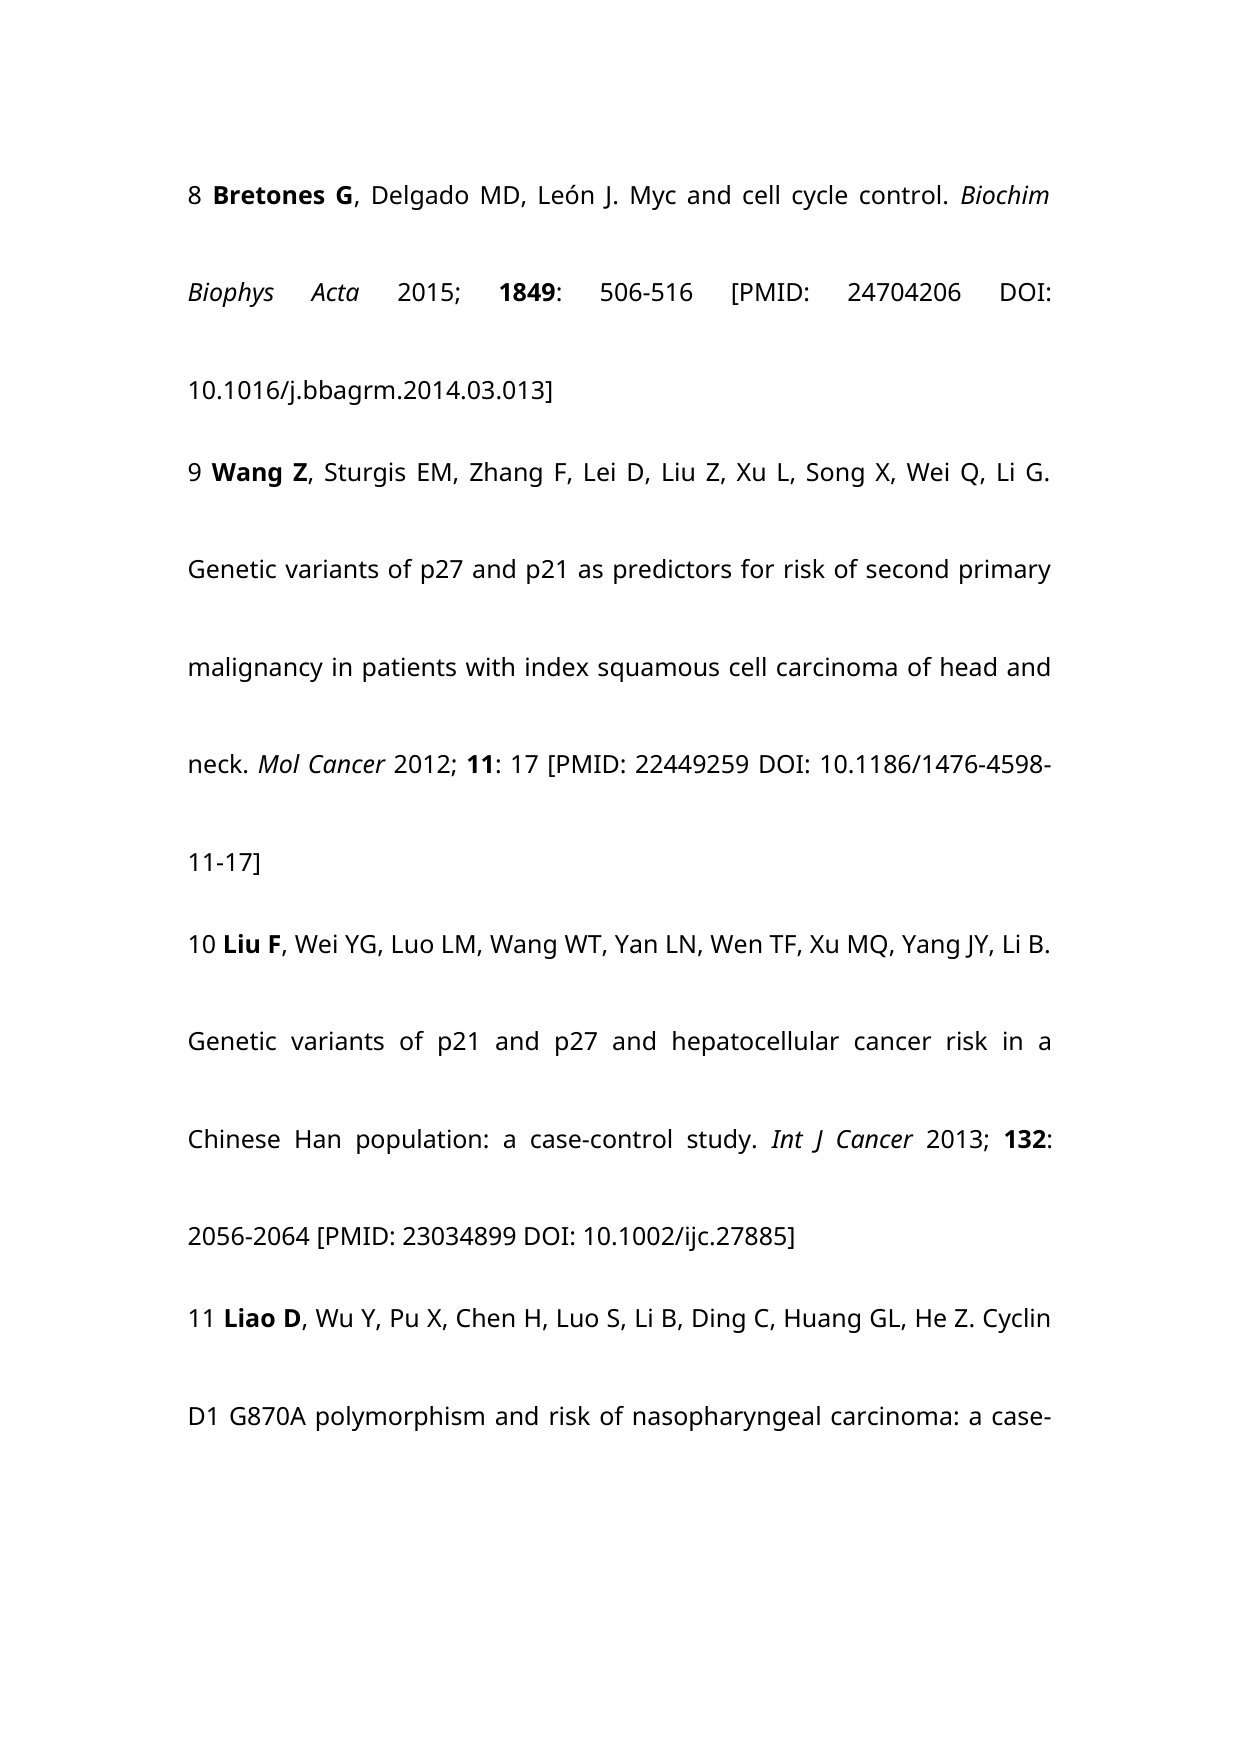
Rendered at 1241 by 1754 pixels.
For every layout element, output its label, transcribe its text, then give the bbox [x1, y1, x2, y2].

text 10 Liu F, Wei YG, Luo LM, Wang WT, Yan LN, Wen TF, Xu MQ, Yang JY, Li B. Genetic variants of p21 and p27 and hepatocellular cancer risk in a Chinese Han population: a case-control study. Int J Cancer 2013; 132: 2056-2064 [PMID: 23034899 DOI: 10.1002/ijc.27885] [187, 911, 1053, 1268]
text 8 Bretones G, Delgado MD, León J. Myc and cell cycle control. Biochim Biophys Acta 2015; 1849: 506-516 [PMID: 24704206 DOI: 10.1016/j.bbagrm.2014.03.013] [187, 162, 1053, 422]
text 9 Wang Z, Sturgis EM, Zhang F, Lei D, Liu Z, Xu L, Song X, Wei Q, Li G. Genetic variants of p27 and p21 as predictors for risk of second primary malignancy in patients with index squamous cell carcinoma of head and neck. Mol Cancer 2012; 11: 17 [PMID: 22449259 DOI: 10.1186/1476-4598-11-17] [187, 439, 1053, 894]
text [187, 1285, 1053, 1448]
